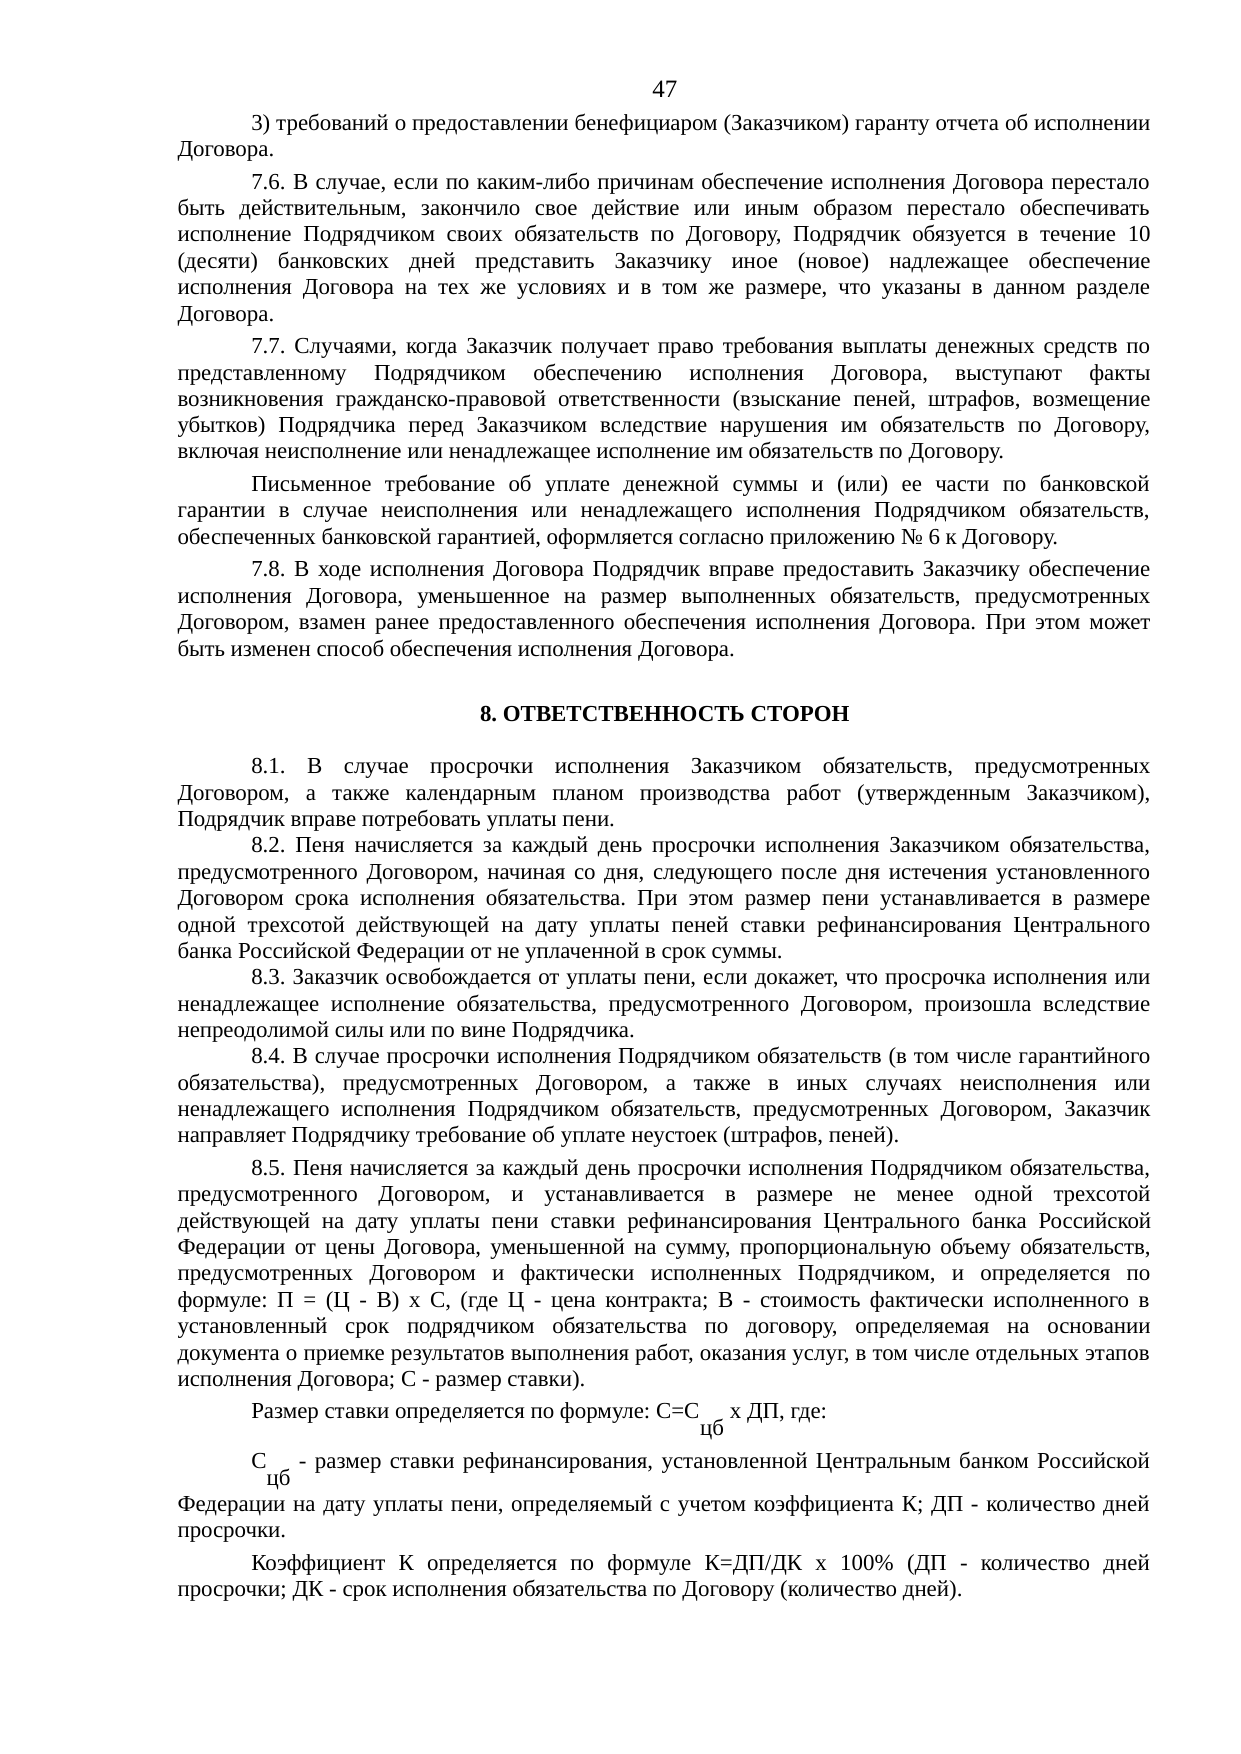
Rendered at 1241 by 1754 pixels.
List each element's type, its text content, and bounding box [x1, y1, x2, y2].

text 7.6. В случае, если по каким-либо причинам обеспечение исполнения Договора перестало быть действительным, закончило свое действие или иным образом перестало обеспечивать исполнение Подрядчиком своих обязательств по Договору, Подрядчик обязуется в течение 10 (десяти) банковских дней представить Заказчику иное (новое) надлежащее обеспечение исполнения Договора на тех же условиях и в том же размере, что указаны в данном разделе Договора. [177, 168, 1152, 326]
text 7.8. В ходе исполнения Договора Подрядчик вправе предоставить Заказчику обеспечение исполнения Договора, уменьшенное на размер выполненных обязательств, предусмотренных Договором, взамен ранее предоставленного обеспечения исполнения Договора. При этом может быть изменен способ обеспечения исполнения Договора. [177, 556, 1152, 661]
text 8.1. В случае просрочки исполнения Заказчиком обязательств, предусмотренных Договором, а также календарным планом производства работ (утвержденным Заказчиком), Подрядчик вправе потребовать уплаты пени. [177, 752, 1152, 832]
text 8. ОТВЕТСТВЕННОСТЬ СТОРОН [177, 700, 1152, 726]
text 8.4. В случае просрочки исполнения Подрядчиком обязательств (в том числе гарантийного обязательства), предусмотренных Договором, а также в иных случаях неисполнения или ненадлежащего исполнения Подрядчиком обязательств, предусмотренных Договором, Заказчик направляет Подрядчику требование об уплате неустоек (штрафов, пеней). [177, 1042, 1152, 1148]
text Размер ставки определяется по формуле: С=Сцб х ДП, где: [177, 1397, 1152, 1441]
text 8.5. Пеня начисляется за каждый день просрочки исполнения Подрядчиком обязательства, предусмотренного Договором, и устанавливается в размере не менее одной трехсотой действующей на дату уплаты пени ставки рефинансирования Центрального банка Российской Федерации от цены Договора, уменьшенной на сумму, пропорциональную объему обязательств, предусмотренных Договором и фактически исполненных Подрядчиком, и определяется по формуле: П = (Ц - В) x С, (где Ц - цена контракта; В - стоимость фактически исполненного в установленный срок подрядчиком обязательства по договору, определяемая на основании документа о приемке результатов выполнения работ, оказания услуг, в том числе отдельных этапов исполнения Договора; С - размер ставки). [177, 1154, 1152, 1391]
text 8.3. Заказчик освобождается от уплаты пени, если докажет, что просрочка исполнения или ненадлежащее исполнение обязательства, предусмотренного Договором, произошла вследствие непреодолимой силы или по вине Подрядчика. [177, 963, 1152, 1042]
text 8.2. Пеня начисляется за каждый день просрочки исполнения Заказчиком обязательства, предусмотренного Договором, начиная со дня, следующего после дня истечения установленного Договором срока исполнения обязательства. При этом размер пени устанавливается в размере одной трехсотой действующей на дату уплаты пеней ставки рефинансирования Центрального банка Российской Федерации от не уплаченной в срок суммы. [177, 832, 1152, 963]
text Сцб - размер ставки рефинансирования, установленной Центральным банком Российской Федерации на дату уплаты пени, определяемый с учетом коэффициента К; ДП - количество дней просрочки. [177, 1447, 1152, 1543]
text 3) требований о предоставлении бенефициаром (Заказчиком) гаранту отчета об исполнении Договора. [177, 109, 1152, 162]
text 7.7. Случаями, когда Заказчик получает право требования выплаты денежных средств по представленному Подрядчиком обеспечению исполнения Договора, выступают факты возникновения гражданско-правовой ответственности (взыскание пеней, штрафов, возмещение убытков) Подрядчика перед Заказчиком вследствие нарушения им обязательств по Договору, включая неисполнение или ненадлежащее исполнение им обязательств по Договору. [177, 332, 1152, 464]
text Письменное требование об уплате денежной суммы и (или) ее части по банковской гарантии в случае неисполнения или ненадлежащего исполнения Подрядчиком обязательств, обеспеченных банковской гарантией, оформляется согласно приложению № 6 к Договору. [177, 470, 1152, 549]
text Коэффициент К определяется по формуле К=ДП/ДК х 100% (ДП - количество дней просрочки; ДК - срок исполнения обязательства по Договору (количество дней). [177, 1549, 1152, 1602]
